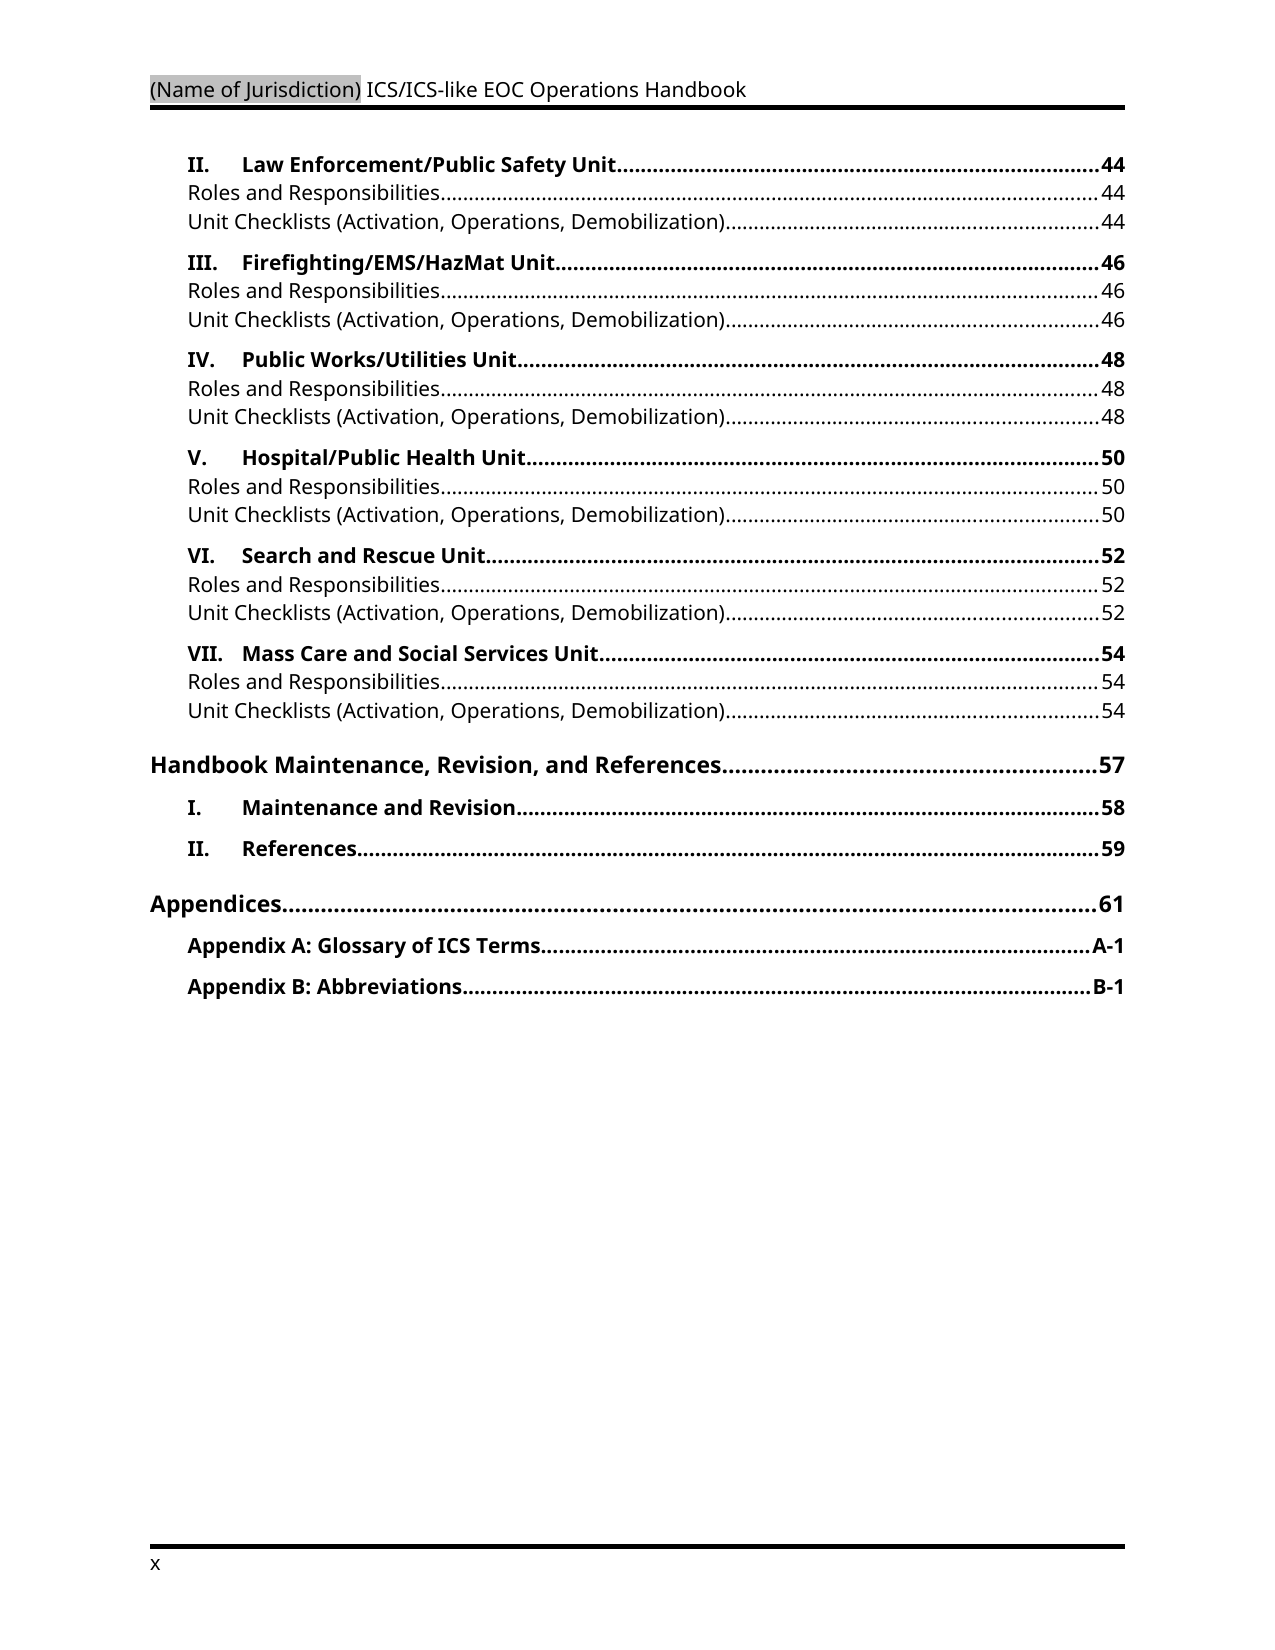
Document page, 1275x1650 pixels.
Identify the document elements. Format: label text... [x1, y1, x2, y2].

text Roles and Responsibilities 48 [187, 374, 1125, 402]
text III. Firefighting/EMS/HazMat Unit 46 [187, 248, 1125, 276]
text Handbook Maintenance, Revision, and References 57 [150, 749, 1125, 781]
text VI. Search and Rescue Unit 52 [187, 541, 1125, 570]
text II. References 59 [187, 834, 1125, 862]
text Appendix A: Glossary of ICS Terms A-1 [187, 931, 1125, 960]
text Roles and Responsibilities 46 [187, 276, 1125, 305]
text VII. Mass Care and Social Services Unit 54 [187, 639, 1125, 667]
text Unit Checklists (Activation, Operations, Demobilization) 50 [187, 500, 1125, 529]
text Roles and Responsibilities 54 [187, 667, 1125, 696]
text Roles and Responsibilities 44 [187, 178, 1125, 207]
text Unit Checklists (Activation, Operations, Demobilization) 46 [187, 305, 1125, 333]
text II. Law Enforcement/Public Safety Unit 44 [187, 150, 1125, 178]
text Unit Checklists (Activation, Operations, Demobilization) 48 [187, 402, 1125, 431]
text Appendices 61 [150, 887, 1125, 919]
text IV. Public Works/Utilities Unit 48 [187, 346, 1125, 374]
text Appendix B: Abbreviations B-1 [187, 972, 1125, 1001]
text Unit Checklists (Activation, Operations, Demobilization) 52 [187, 598, 1125, 627]
text Unit Checklists (Activation, Operations, Demobilization) 54 [187, 696, 1125, 724]
text Roles and Responsibilities 52 [187, 570, 1125, 598]
text Unit Checklists (Activation, Operations, Demobilization) 44 [187, 207, 1125, 235]
text V. Hospital/Public Health Unit 50 [187, 443, 1125, 472]
text I. Maintenance and Revision 58 [187, 793, 1125, 822]
text Roles and Responsibilities 50 [187, 472, 1125, 500]
